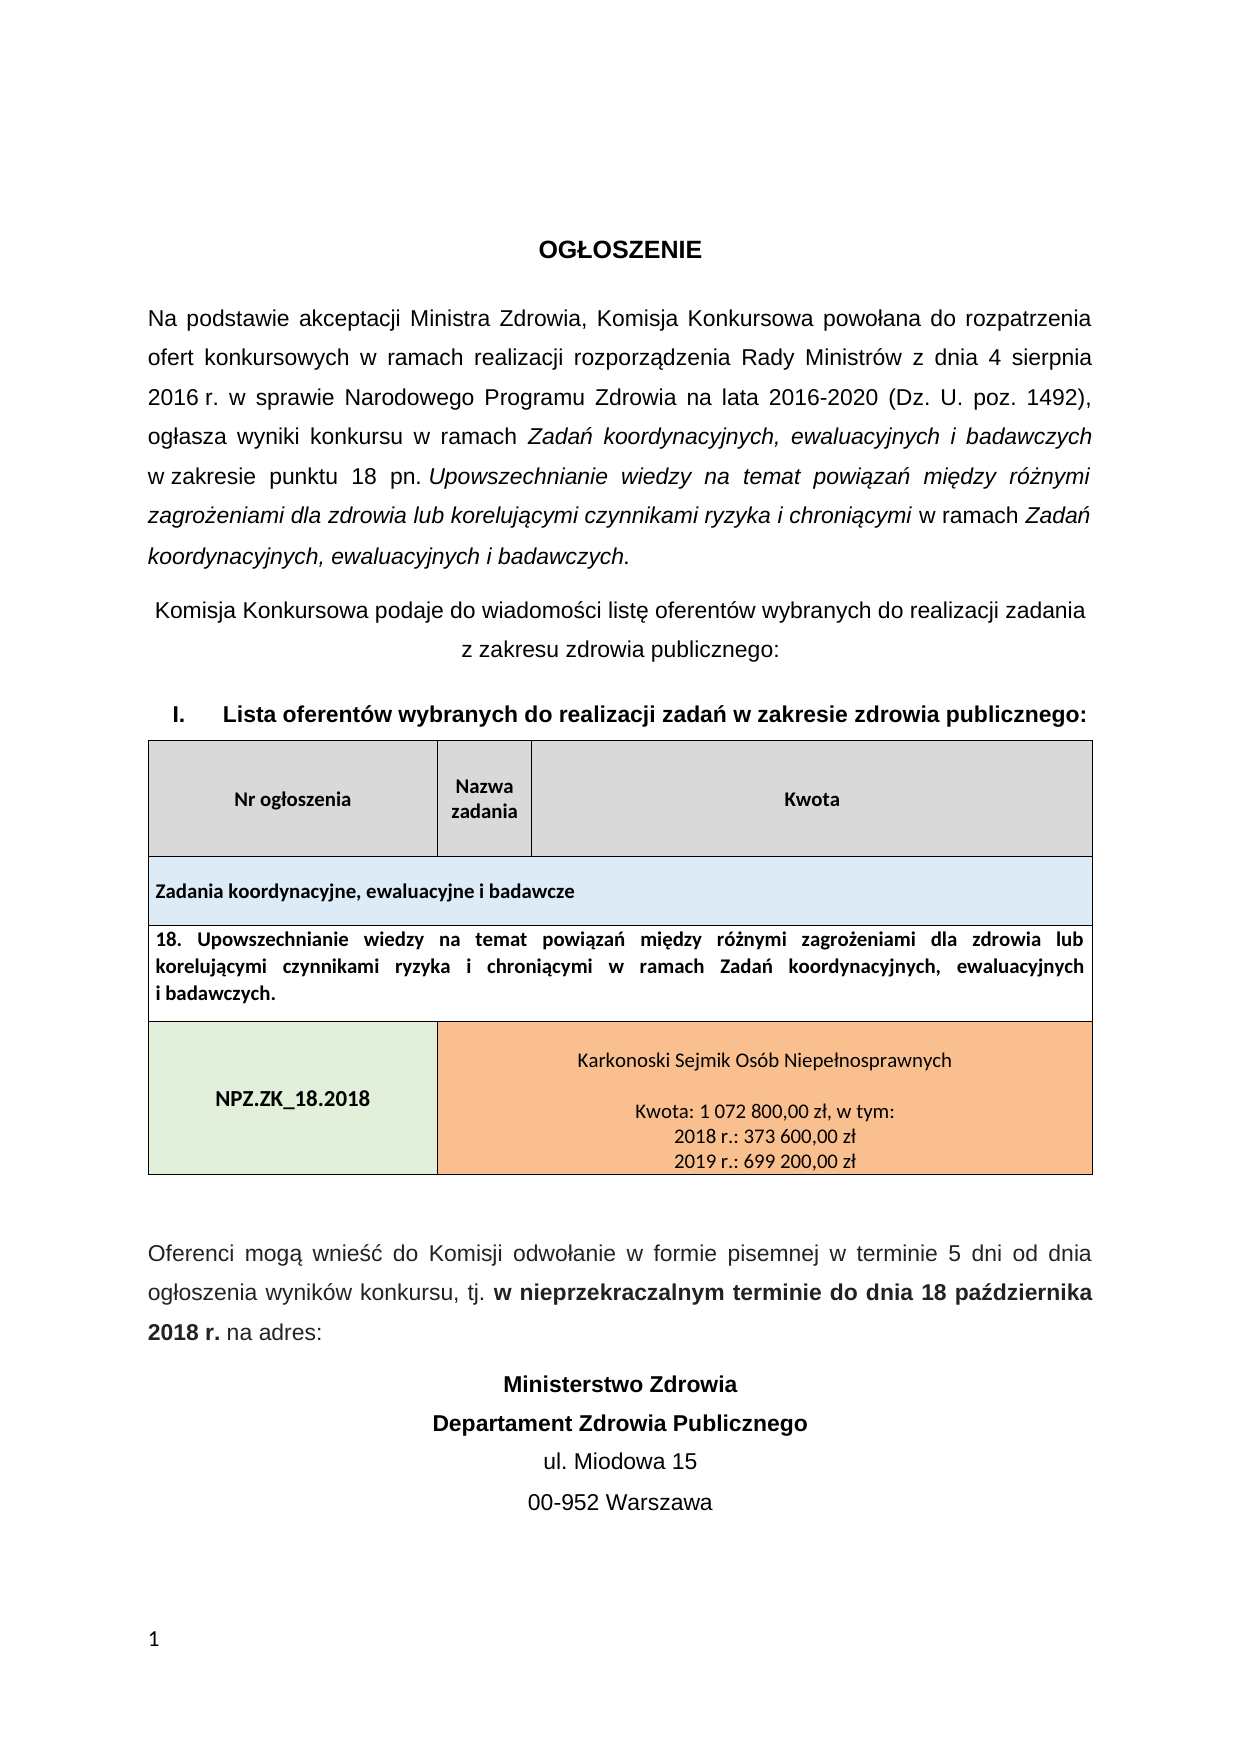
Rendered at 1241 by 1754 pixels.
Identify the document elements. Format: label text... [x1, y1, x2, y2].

text Komisja Konkursowa podaje do wiadomości listę oferentów wybranych do realizacji zadania z zakresu zdrowia publicznego: [148, 597, 1093, 663]
table_header Nr ogłoszenia [149, 741, 437, 856]
text ul. Miodowa 15 [148, 1448, 1093, 1475]
table_cell Karkonoski Sejmik Osób Niepełnosprawnych Kwota: 1 072 800,00 zł, w tym: 2018 r.: 373 600,00 zł 2019 r.: 699 200,00 zł [438, 1022, 1092, 1174]
table_header Nazwa zadania [438, 741, 531, 856]
table_cell Zadania koordynacyjne, ewaluacyjne i badawcze [149, 857, 1092, 925]
list Lista oferentów wybranych do realizacji zadań w zakresie zdrowia publicznego: [185, 701, 1093, 727]
text OGŁOSZENIE [148, 235, 1093, 264]
text 00‐952 Warszawa [148, 1487, 1093, 1515]
text Ministerstwo Zdrowia [148, 1371, 1093, 1397]
table_cell NPZ.ZK_18.2018 [149, 1022, 437, 1174]
text Departament Zdrowia Publicznego [148, 1409, 1093, 1436]
table_cell 18. Upowszechnianie wiedzy na temat powiązań między różnymi zagrożeniami dla zdrowia lub korelującymi czynnikami ryzyka i chroniącymi w ramach Zadań koordynacyjnych, ewaluacyjnych i badawczych. [149, 926, 1092, 1021]
text Na podstawie akceptacji Ministra Zdrowia, Komisja Konkursowa powołana do rozpatrzenia ofert konkursowych w ramach realizacji rozporządzenia Rady Ministrów z dnia 4 sierpnia 2016 r. w sprawie Narodowego Programu Zdrowia na lata 2016-2020 (Dz. U. poz. 1492), ogłasza wyniki konkursu w ramach Zadań koordynacyjnych, ewaluacyjnych i badawczych w zakresie punktu 18 pn. Upowszechnianie wiedzy na temat powiązań między różnymi zagrożeniami dla zdrowia lub korelującymi czynnikami ryzyka i chroniącymi w ramach Zadań koordynacyjnych, ewaluacyjnych i badawczych. [148, 305, 1093, 571]
table_header Kwota [532, 741, 1092, 856]
text Oferenci mogą wnieść do Komisji odwołanie w formie pisemnej w terminie 5 dni od dnia ogłoszenia wyników konkursu, tj. w nieprzekraczalnym terminie do dnia 18 października 2018 r. na adres: [148, 1240, 1093, 1345]
